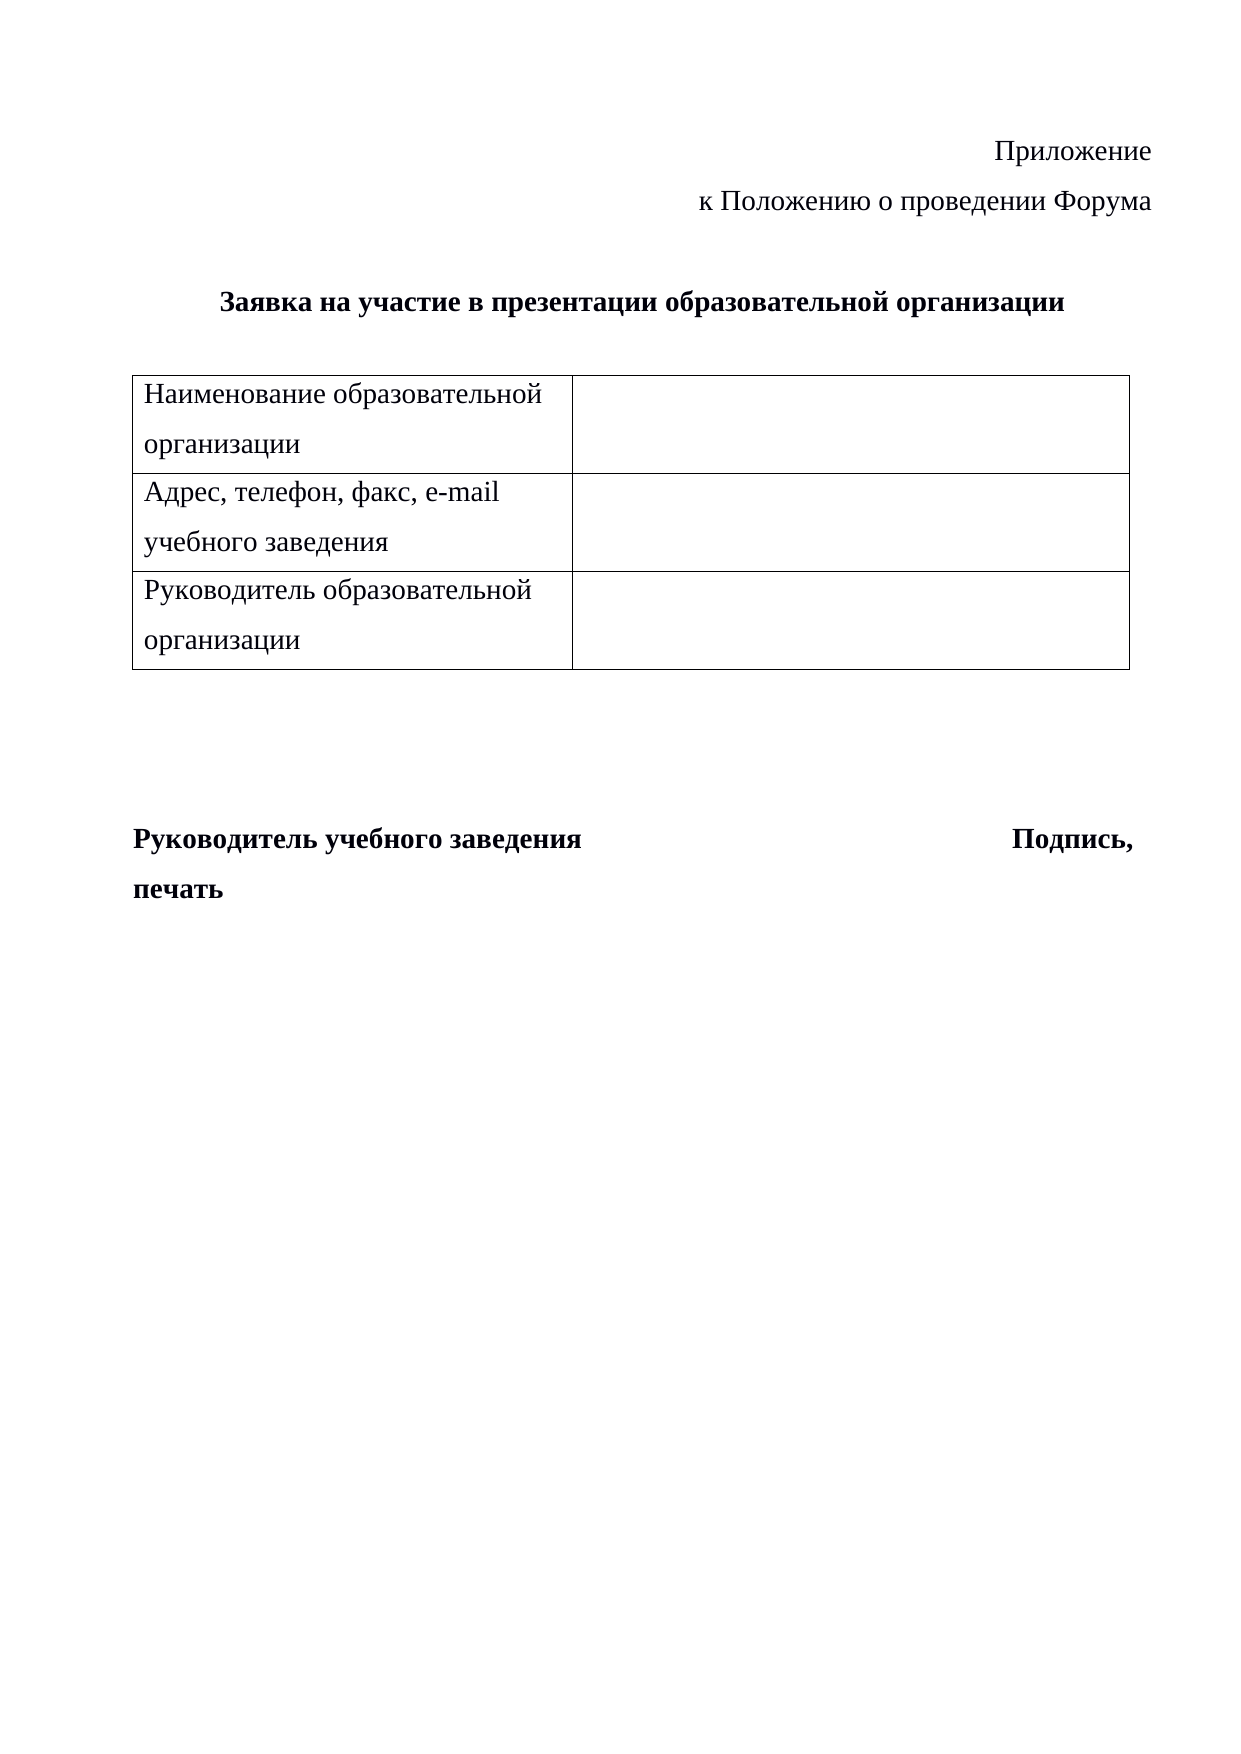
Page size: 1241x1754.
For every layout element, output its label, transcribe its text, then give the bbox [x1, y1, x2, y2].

text к Положению о проведении Форума [133, 183, 1152, 217]
table_header Наименование образовательной организации [133, 376, 572, 473]
table_header [573, 376, 1129, 473]
text Заявка на участие в презентации образовательной организации [133, 284, 1152, 361]
table_cell Руководитель образовательной организации [133, 572, 572, 669]
text Руководитель учебного заведения Подпись, печать [133, 821, 1152, 905]
table_cell [573, 474, 1129, 571]
text Приложение [133, 133, 1152, 166]
table_cell Адрес, телефон, факс, е-mail учебного заведения [133, 474, 572, 571]
table_cell [573, 572, 1129, 669]
